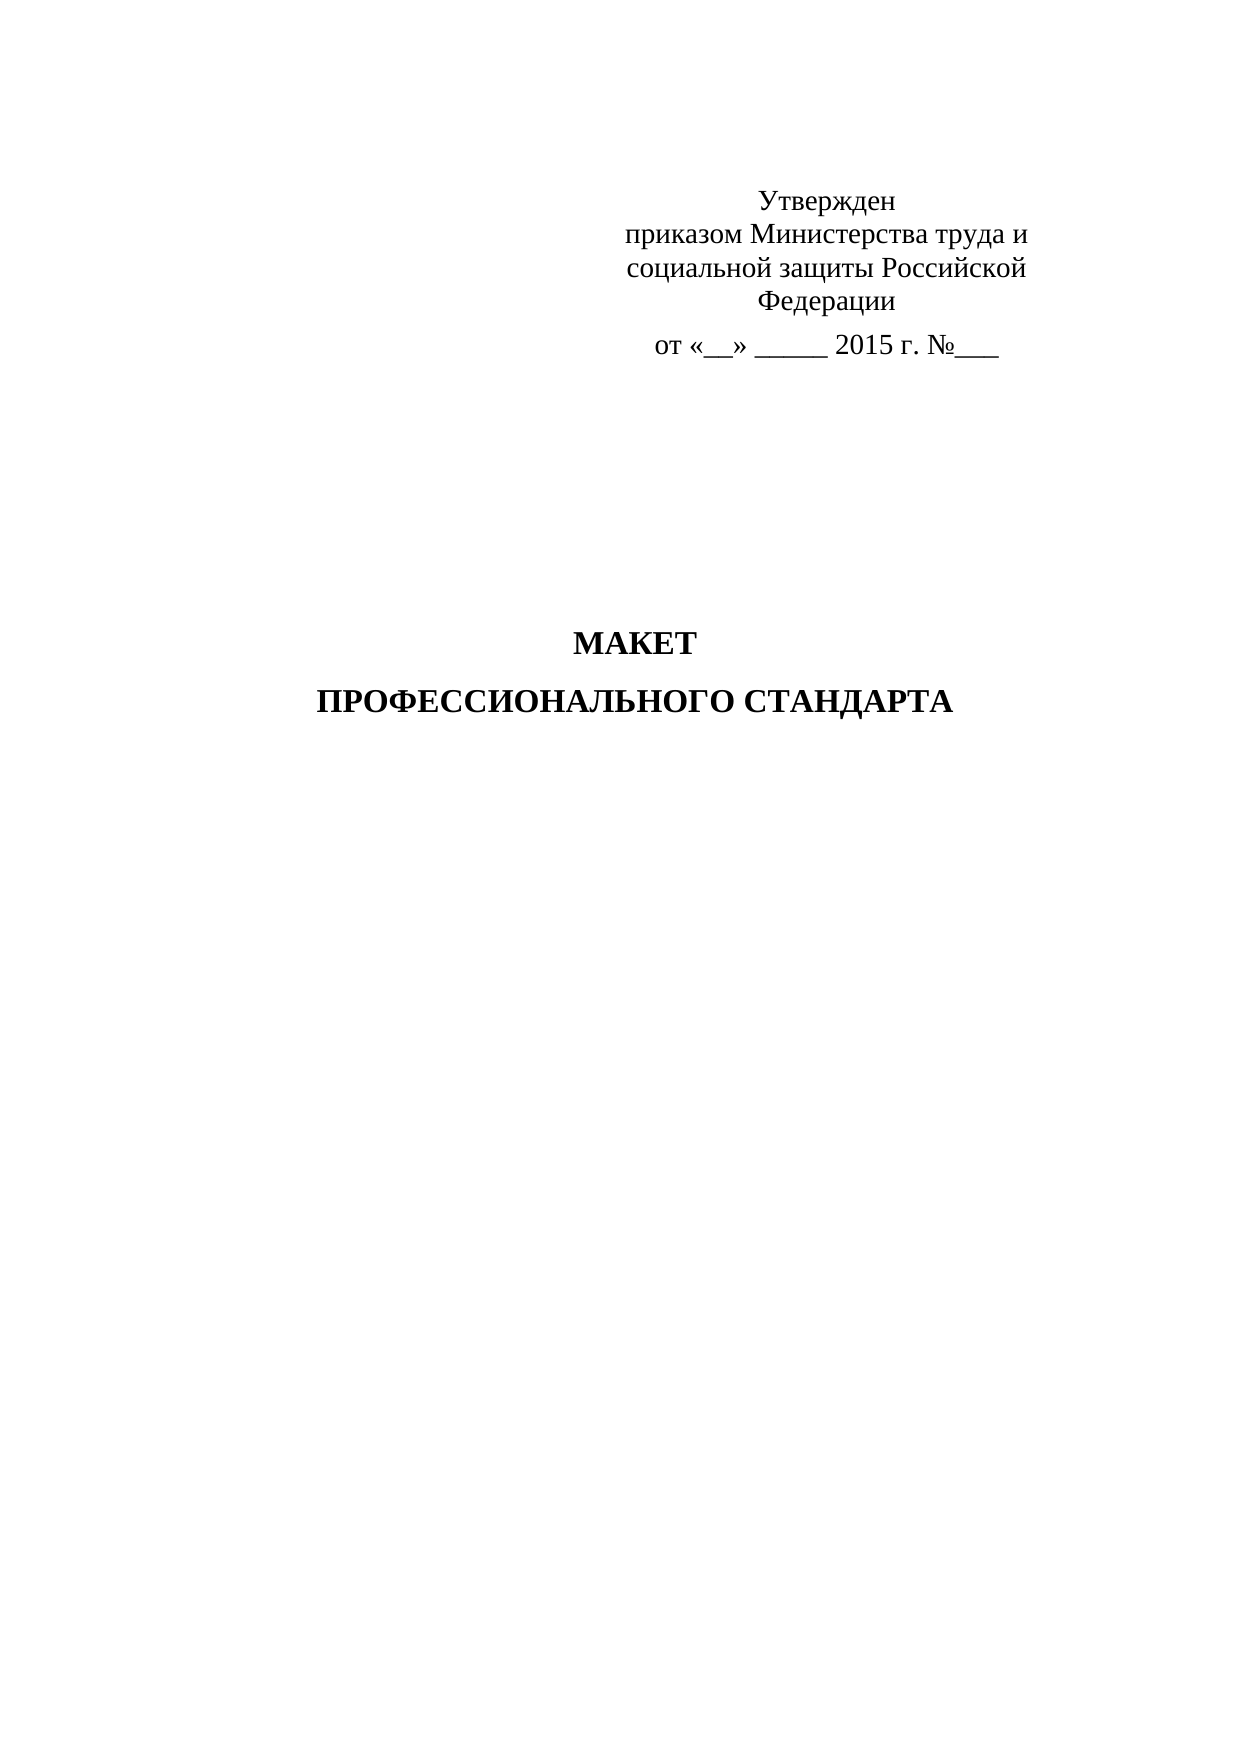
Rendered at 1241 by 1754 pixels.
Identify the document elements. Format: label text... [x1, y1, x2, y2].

text ПРОФЕССИОНАЛЬНОГО СТАНДАРТА [177, 681, 1093, 719]
table_header Утвержден приказом Министерства труда и социальной защиты Российской Федерации [579, 183, 1074, 327]
table_cell от «__» _____ 2015 г. №___ [579, 327, 1074, 363]
text МАКЕТ [177, 623, 1093, 662]
